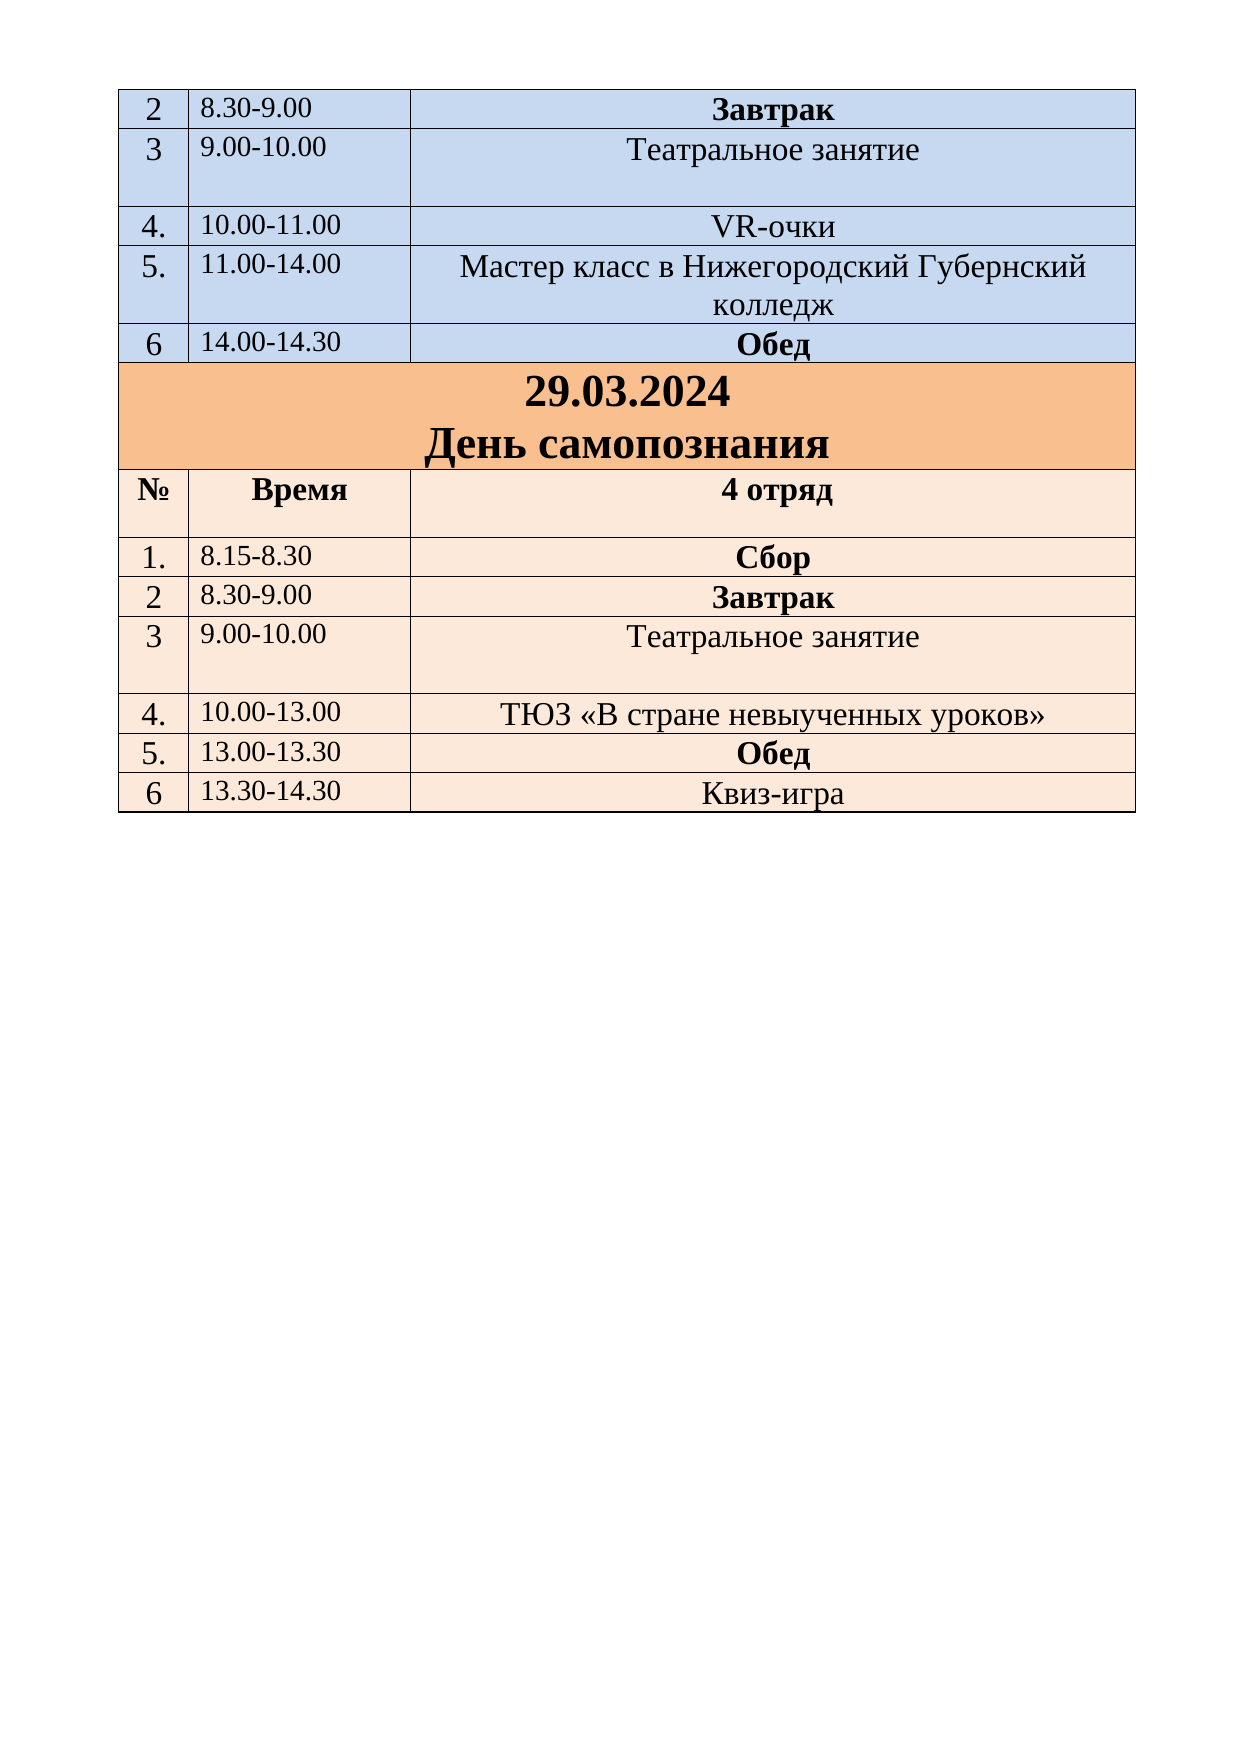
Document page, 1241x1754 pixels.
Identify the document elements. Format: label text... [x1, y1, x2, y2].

table_cell 10.00-11.00 [189, 207, 410, 245]
table_cell Театральное занятие [411, 129, 1135, 206]
table_cell Время [189, 470, 410, 537]
table_cell 13.00-13.30 [189, 734, 410, 772]
table_cell 11.00-14.00 [189, 246, 410, 323]
table_cell 2 [119, 577, 188, 616]
table_cell 10.00-13.00 [189, 694, 410, 733]
table_cell 14.00-14.30 [189, 324, 410, 362]
table_cell 8.30-9.00 [189, 90, 410, 128]
table_cell 2 [119, 90, 188, 128]
table_cell Завтрак [411, 577, 1135, 616]
table_cell 8.30-9.00 [189, 577, 410, 616]
table_cell Мастер класс в Нижегородский Губернский колледж [411, 246, 1135, 323]
table_cell 8.15-8.30 [189, 538, 410, 576]
table_cell 1. [119, 538, 188, 576]
table_cell 4 отряд [411, 470, 1135, 537]
table_cell Завтрак [411, 90, 1135, 128]
table_cell Обед [411, 734, 1135, 772]
table_cell 5. [119, 734, 188, 772]
table_cell ТЮЗ «В стране невыученных уроков» [411, 694, 1135, 733]
table_cell 3 [119, 617, 188, 693]
table_cell 29.03.2024 День самопознания [119, 363, 1135, 469]
table_cell 6 [119, 773, 188, 811]
table_cell № [119, 470, 188, 537]
table_cell Квиз-игра [411, 773, 1135, 811]
table_cell 4. [119, 694, 188, 733]
table_cell 3 [119, 129, 188, 206]
table_cell Театральное занятие [411, 617, 1135, 693]
table_cell 4. [119, 207, 188, 245]
table_cell VR-очки [411, 207, 1135, 245]
table_cell Сбор [411, 538, 1135, 576]
table_cell 6 [119, 324, 188, 362]
table_cell 9.00-10.00 [189, 129, 410, 206]
table_cell Обед [411, 324, 1135, 362]
table_cell 13.30-14.30 [189, 773, 410, 811]
table_cell 5. [119, 246, 188, 323]
table_cell 9.00-10.00 [189, 617, 410, 693]
